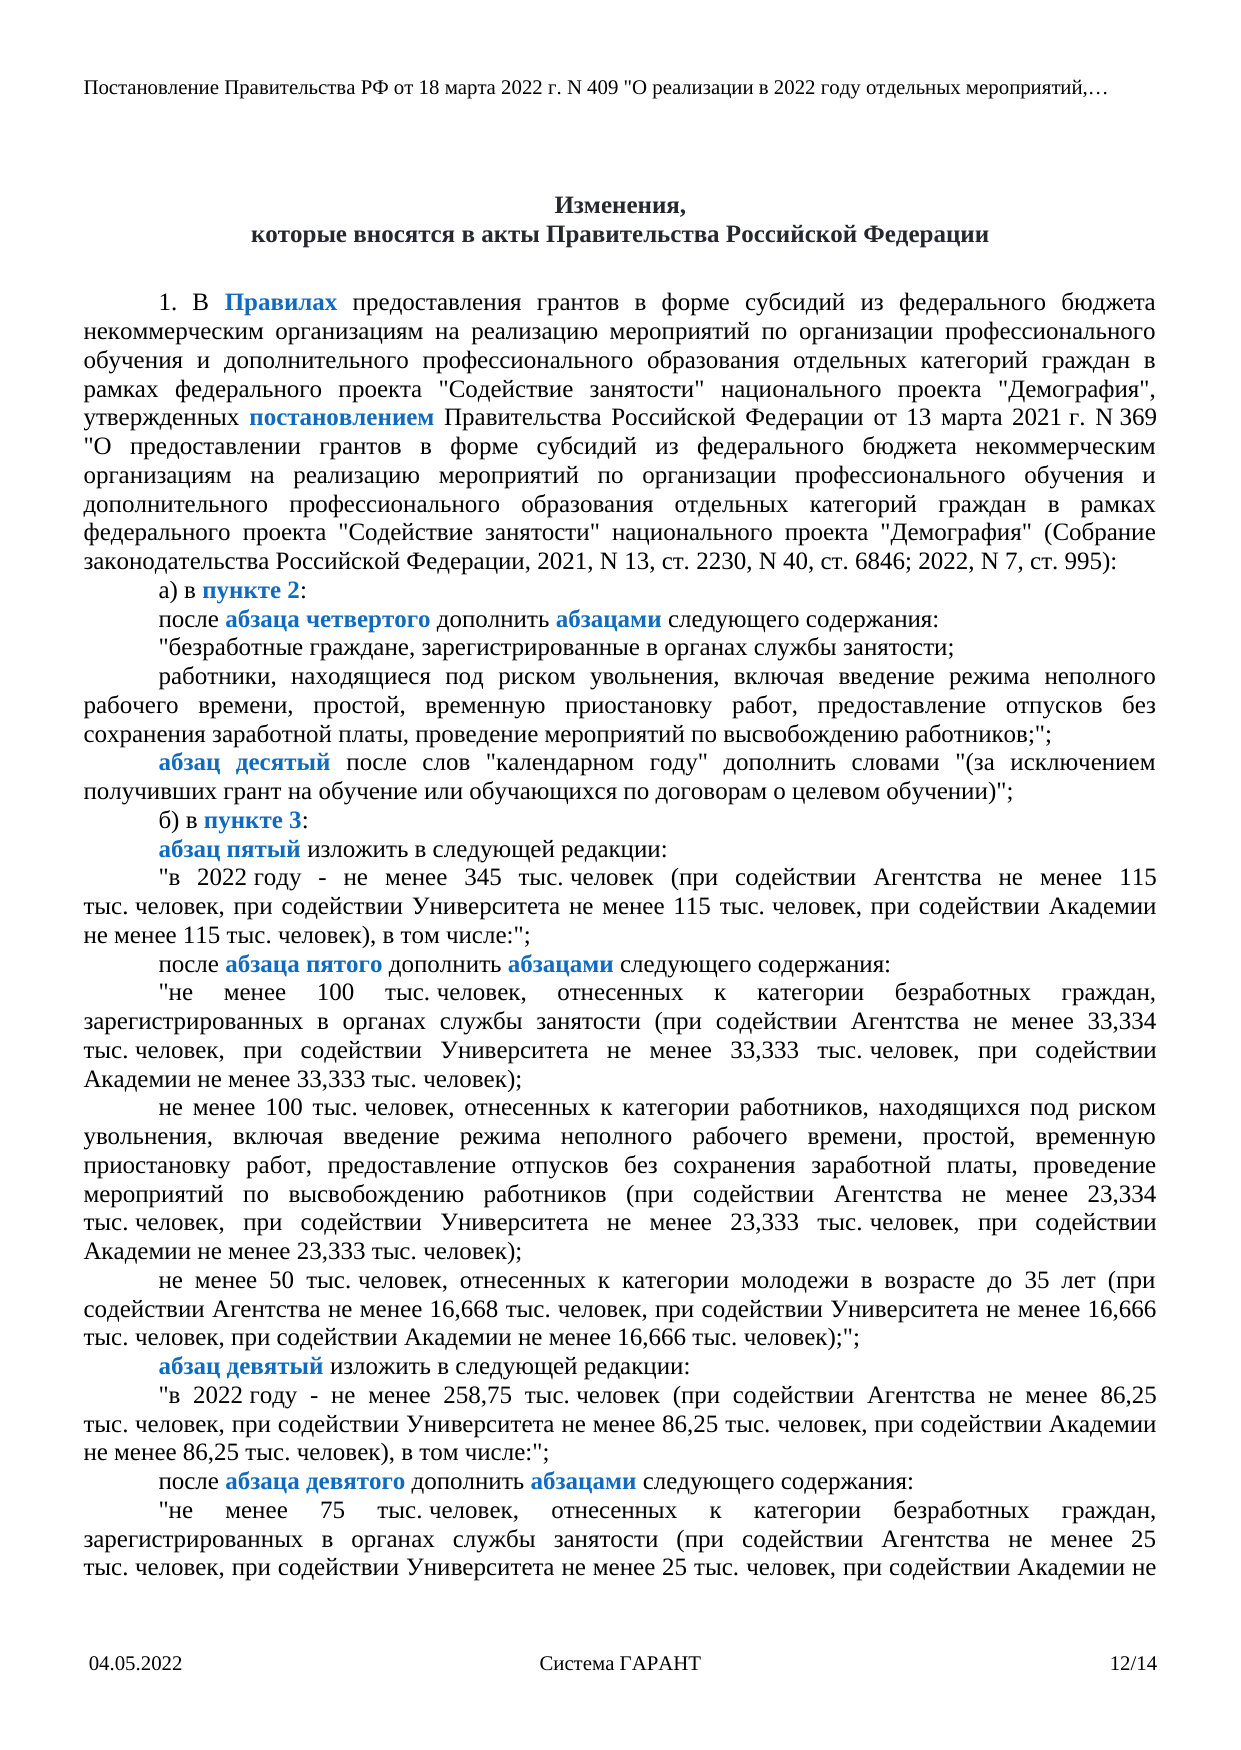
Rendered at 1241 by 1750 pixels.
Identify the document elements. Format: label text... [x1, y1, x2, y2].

text после абзаца девятого дополнить абзацами следующего содержания: [83, 1466, 1157, 1495]
text б) в пункте 3: [83, 805, 1157, 834]
text не менее 100 тыс. человек, отнесенных к категории работников, находящихся под риском увольнения, включая введение режима неполного рабочего времени, простой, временную приостановку работ, предоставление отпусков без сохранения заработной платы, проведение мероприятий по высвобождению работников (при содействии Агентства не менее 23,334 тыс. человек, при содействии Университета не менее 23,333 тыс. человек, при содействии Академии не менее 23,333 тыс. человек); [83, 1092, 1157, 1265]
text "безработные граждане, зарегистрированные в органах службы занятости; [83, 632, 1157, 661]
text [83, 1495, 1157, 1581]
text "не менее 100 тыс. человек, отнесенных к категории безработных граждан, зарегистрированных в органах службы занятости (при содействии Агентства не менее 33,334 тыс. человек, при содействии Университета не менее 33,333 тыс. человек, при содействии Академии не менее 33,333 тыс. человек); [83, 977, 1157, 1092]
text после абзаца четвертого дополнить абзацами следующего содержания: [83, 604, 1157, 632]
text 1. В Правилах предоставления грантов в форме субсидий из федерального бюджета некоммерческим организациям на реализацию мероприятий по организации профессионального обучения и дополнительного профессионального образования отдельных категорий граждан в рамках федерального проекта "Содействие занятости" национального проекта "Демография", утвержденных постановлением Правительства Российской Федерации от 13 марта 2021 г. N 369 "О предоставлении грантов в форме субсидий из федерального бюджета некоммерческим организациям на реализацию мероприятий по организации профессионального обучения и дополнительного профессионального образования отдельных категорий граждан в рамках федерального проекта "Содействие занятости" национального проекта "Демография" (Собрание законодательства Российской Федерации, 2021, N 13, ст. 2230, N 40, ст. 6846; 2022, N 7, ст. 995): [83, 287, 1157, 575]
text не менее 50 тыс. человек, отнесенных к категории молодежи в возрасте до 35 лет (при содействии Агентства не менее 16,668 тыс. человек, при содействии Университета не менее 16,666 тыс. человек, при содействии Академии не менее 16,666 тыс. человек);"; [83, 1265, 1157, 1351]
text а) в пункте 2: [83, 575, 1157, 604]
text после абзаца пятого дополнить абзацами следующего содержания: [83, 949, 1157, 977]
text абзац пятый изложить в следующей редакции: [83, 834, 1157, 862]
text "в 2022 году - не менее 258,75 тыс. человек (при содействии Агентства не менее 86,25 тыс. человек, при содействии Университета не менее 86,25 тыс. человек, при содействии Академии не менее 86,25 тыс. человек), в том числе:"; [83, 1380, 1157, 1466]
text абзац десятый после слов "календарном году" дополнить словами "(за исключением получивших грант на обучение или обучающихся по договорам о целевом обучении)"; [83, 747, 1157, 805]
text работники, находящиеся под риском увольнения, включая введение режима неполного рабочего времени, простой, временную приостановку работ, предоставление отпусков без сохранения заработной платы, проведение мероприятий по высвобождению работников;"; [83, 661, 1157, 747]
subtitle Изменения, которые вносятся в акты Правительства Российской Федерации [83, 190, 1157, 247]
text абзац девятый изложить в следующей редакции: [83, 1351, 1157, 1380]
text "в 2022 году - не менее 345 тыс. человек (при содействии Агентства не менее 115 тыс. человек, при содействии Университета не менее 115 тыс. человек, при содействии Академии не менее 115 тыс. человек), в том числе:"; [83, 862, 1157, 949]
